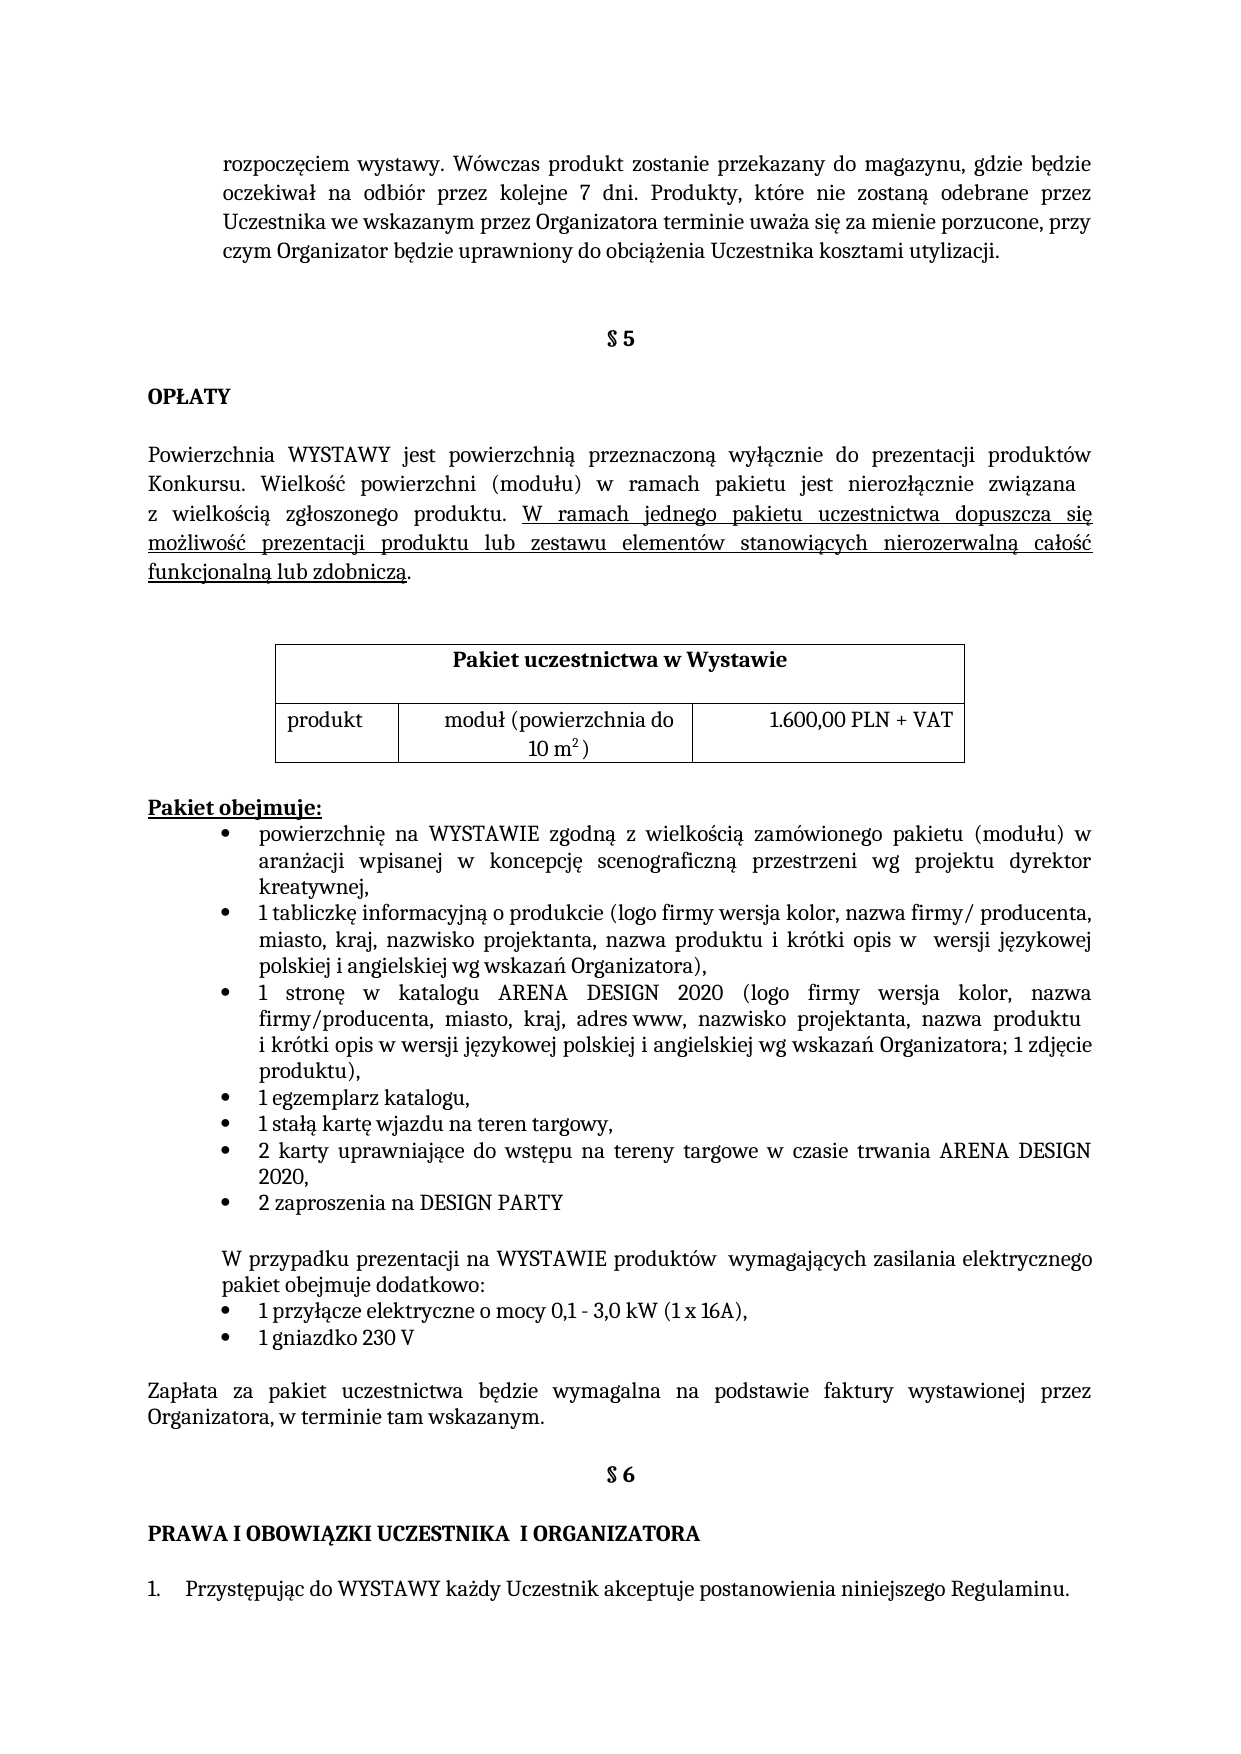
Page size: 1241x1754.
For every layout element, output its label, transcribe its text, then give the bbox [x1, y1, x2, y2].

list 1 stronę w katalogu ARENA DESIGN 2020 (logo firmy wersja kolor, nazwa firmy/producenta, miasto, kraj, adres www, nazwisko projektanta, nazwa produktu i krótki opis w wersji językowej polskiej i angielskiej wg wskazań Organizatora; 1 zdjęcie produktu), [221, 979, 1093, 1085]
text W przypadku prezentacji na WYSTAWIE produktów wymagających zasilania elektrycznego pakiet obejmuje dodatkowo: [221, 1246, 1093, 1298]
list 1 egzemplarz katalogu, [221, 1085, 1093, 1111]
list 2 karty uprawniające do wstępu na tereny targowe w czasie trwania ARENA DESIGN 2020, [221, 1137, 1093, 1190]
list 1 gniazdko 230 V [221, 1325, 1093, 1351]
table_header Pakiet uczestnictwa w Wystawie [276, 645, 964, 703]
text § 5 [148, 323, 1093, 352]
list Przystępując do WYSTAWY każdy Uczestnik akceptuje postanowienia niniejszego Regulaminu. [148, 1576, 1093, 1602]
list 1 tabliczkę informacyjną o produkcie (logo firmy wersja kolor, nazwa firmy/ producenta, miasto, kraj, nazwisko projektanta, nazwa produktu i krótki opis w wersji językowej polskiej i angielskiej wg wskazań Organizatora), [221, 900, 1093, 979]
text Pakiet obejmuje: [148, 792, 1093, 821]
text OPŁATY [148, 381, 1093, 410]
list powierzchnię na WYSTAWIE zgodną z wielkością zamówionego pakietu (modułu) w aranżacji wpisanej w koncepcję scenograficzną przestrzeni wg projektu dyrektor kreatywnej, [221, 821, 1093, 900]
table_cell produkt [276, 704, 398, 762]
list 1 przyłącze elektryczne o mocy 0,1 - 3,0 kW (1 x 16A), [221, 1298, 1093, 1325]
list 2 zaproszenia na DESIGN PARTY [221, 1190, 1093, 1216]
text Zapłata za pakiet uczestnictwa będzie wymagalna na podstawie faktury wystawionej przez Organizatora, w terminie tam wskazanym. [148, 1377, 1093, 1430]
table_cell 1.600,00 PLN + VAT [693, 704, 964, 762]
table_cell moduł (powierzchnia do 10 m2 ) [425, 704, 692, 762]
text § 6 [148, 1459, 1093, 1488]
text PRAWA I OBOWIĄZKI UCZESTNIKA I ORGANIZATORA [148, 1518, 1093, 1547]
text Powierzchnia WYSTAWY jest powierzchnią przeznaczoną wyłącznie do prezentacji produktów Konkursu. Wielkość powierzchni (modułu) w ramach pakietu jest nierozłącznie związana z wielkością zgłoszonego produktu. W ramach jednego pakietu uczestnictwa dopuszcza się możliwość prezentacji produktu lub zestawu elementów stanowiących nierozerwalną całość funkcjonalną lub zdobniczą. [148, 553, 1093, 585]
text Powierzchnia WYSTAWY jest powierzchnią przeznaczoną wyłącznie do prezentacji produktów Konkursu. Wielkość powierzchni (modułu) w ramach pakietu jest nierozłącznie związana z wielkością zgłoszonego produktu. W ramach jednego pakietu uczestnictwa dopuszcza się możliwość prezentacji produktu lub zestawu elementów stanowiących nierozerwalną całość funkcjonalną lub zdobniczą. [148, 439, 1093, 552]
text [148, 148, 1093, 264]
list 1 stałą kartę wjazdu na teren targowy, [221, 1111, 1093, 1137]
table_cell [399, 704, 425, 762]
